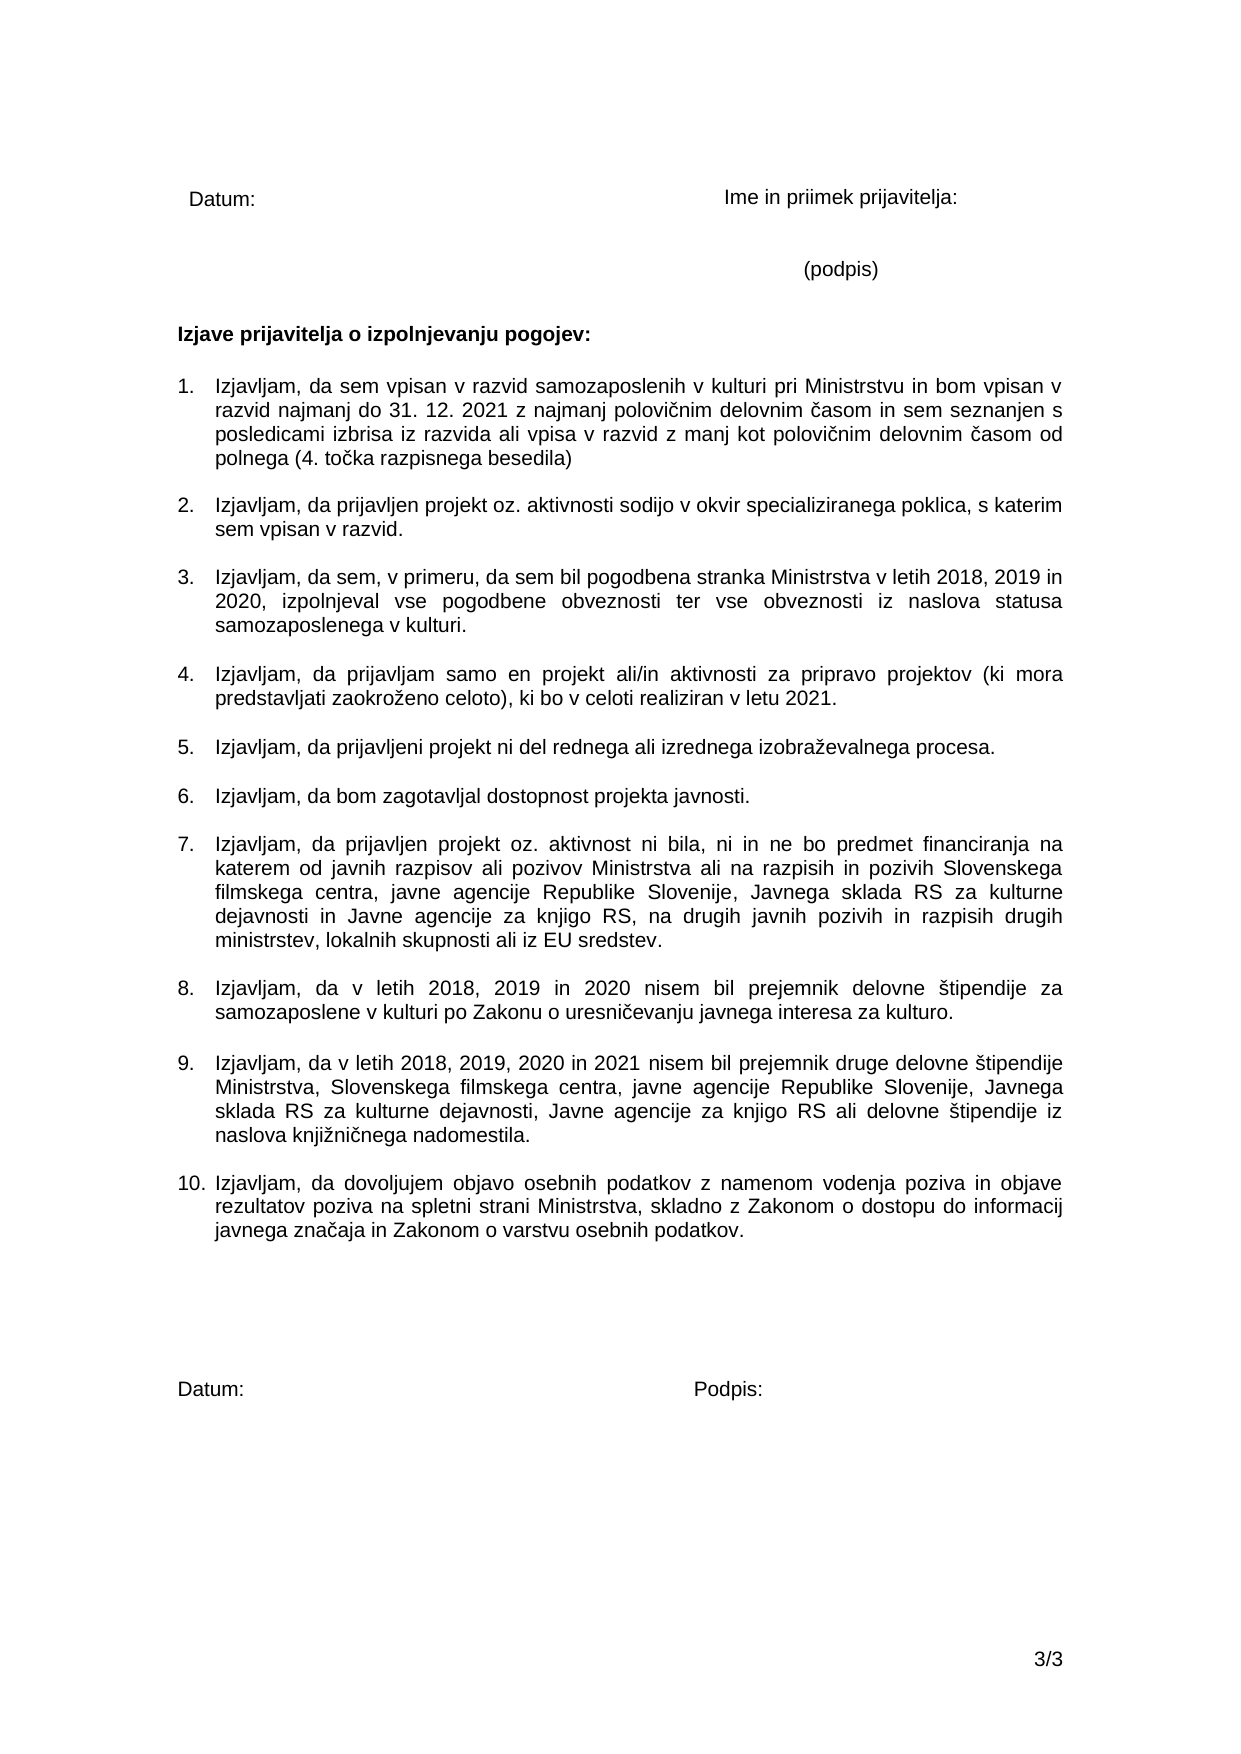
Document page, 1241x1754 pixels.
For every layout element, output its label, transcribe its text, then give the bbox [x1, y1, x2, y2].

text Datum: Podpis: [177, 1374, 1108, 1402]
table_header Ime in priimek prijavitelja: (podpis) [619, 185, 1062, 292]
text Izjave prijavitelja o izpolnjevanju pogojev: [177, 319, 1108, 346]
table_header Datum: [177, 185, 619, 292]
list Izjavljam, da bom zagotavljal dostopnost projekta javnosti. [177, 784, 1064, 808]
list Izjavljam, da prijavljeni projekt ni del rednega ali izrednega izobraževalnega procesa. [177, 735, 1064, 759]
list Izjavljam, da prijavljen projekt oz. aktivnosti sodijo v okvir specializiranega poklica, s katerim sem vpisan v razvid. [177, 493, 1064, 541]
list Izjavljam, da dovoljujem objavo osebnih podatkov z namenom vodenja poziva in objave rezultatov poziva na spletni strani Ministrstva, skladno z Zakonom o dostopu do informacij javnega značaja in Zakonom o varstvu osebnih podatkov. [177, 1170, 1064, 1242]
list Izjavljam, da v letih 2018, 2019 in 2020 nisem bil prejemnik delovne štipendije za samozaposlene v kulturi po Zakonu o uresničevanju javnega interesa za kulturo. [177, 976, 1064, 1023]
list Izjavljam, da prijavljen projekt oz. aktivnost ni bila, ni in ne bo predmet financiranja na katerem od javnih razpisov ali pozivov Ministrstva ali na razpisih in pozivih Slovenskega filmskega centra, javne agencije Republike Slovenije, Javnega sklada RS za kulturne dejavnosti in Javne agencije za knjigo RS, na drugih javnih pozivih in razpisih drugih ministrstev, lokalnih skupnosti ali iz EU sredstev. [177, 832, 1064, 952]
list Izjavljam, da sem, v primeru, da sem bil pogodbena stranka Ministrstva v letih 2018, 2019 in 2020, izpolnjeval vse pogodbene obveznosti ter vse obveznosti iz naslova statusa samozaposlenega v kulturi. [177, 565, 1064, 637]
list Izjavljam, da prijavljam samo en projekt ali/in aktivnosti za pripravo projektov (ki mora predstavljati zaokroženo celoto), ki bo v celoti realiziran v letu 2021. [177, 662, 1064, 710]
list Izjavljam, da sem vpisan v razvid samozaposlenih v kulturi pri Ministrstvu in bom vpisan v razvid najmanj do 31. 12. 2021 z najmanj polovičnim delovnim časom in sem seznanjen s posledicami izbrisa iz razvida ali vpisa v razvid z manj kot polovičnim delovnim časom od polnega (4. točka razpisnega besedila) [177, 373, 1064, 469]
list Izjavljam, da v letih 2018, 2019, 2020 in 2021 nisem bil prejemnik druge delovne štipendije Ministrstva, Slovenskega filmskega centra, javne agencije Republike Slovenije, Javnega sklada RS za kulturne dejavnosti, Javne agencije za knjigo RS ali delovne štipendije iz naslova knjižničnega nadomestila. [177, 1051, 1064, 1146]
